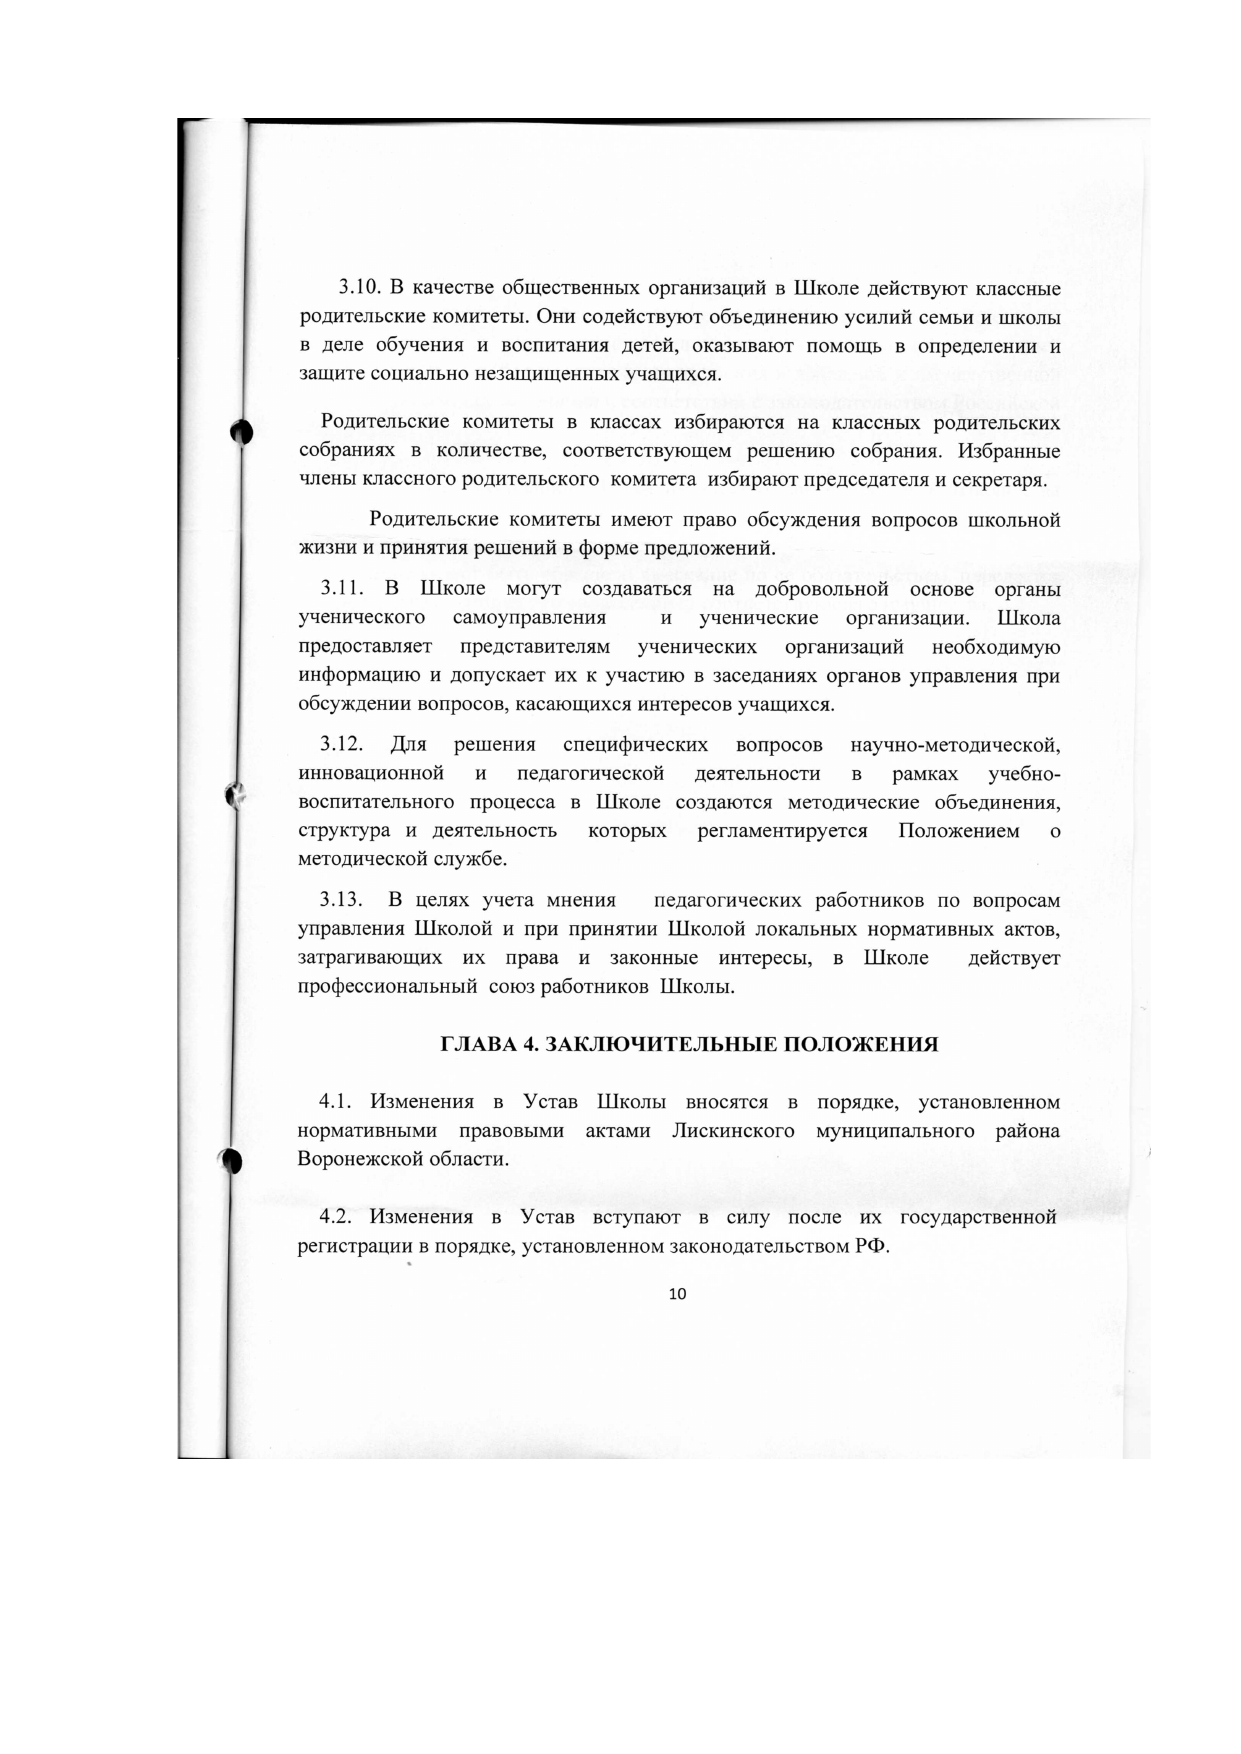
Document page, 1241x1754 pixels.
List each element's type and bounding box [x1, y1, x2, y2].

picture [177, 118, 1151, 1459]
